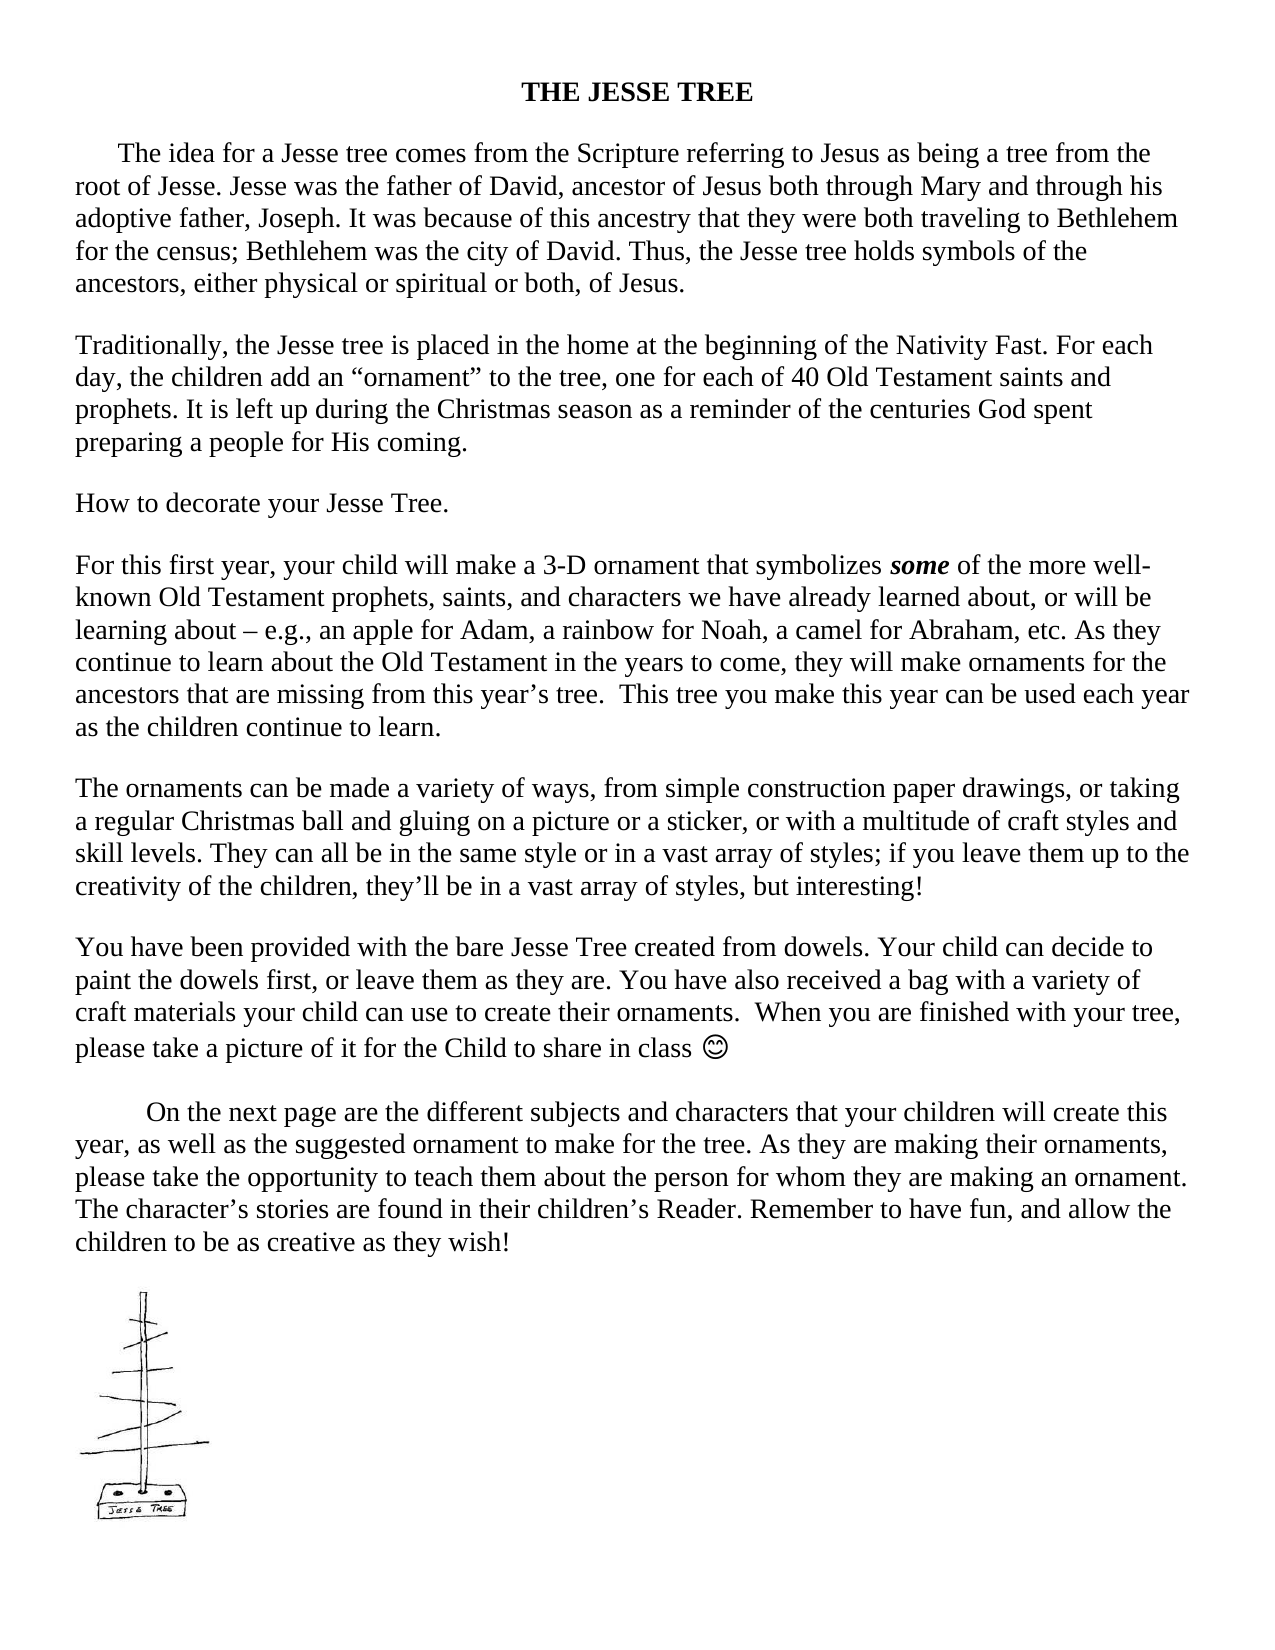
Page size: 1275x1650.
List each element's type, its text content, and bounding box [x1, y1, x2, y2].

text THE JESSE TREE [75, 75, 1200, 107]
text For this first year, your child will make a 3-D ornament that symbolizes some of the more well-known Old Testament prophets, saints, and characters we have already learned about, or will be learning about – e.g., an apple for Adam, a rainbow for Noah, a camel for Abraham, etc. As they continue to learn about the Old Testament in the years to come, they will make ornaments for the ancestors that are missing from this year’s tree. This tree you make this year can be used each year as the children continue to learn. [75, 548, 1200, 742]
text The ornaments can be made a variety of ways, from simple construction paper drawings, or taking a regular Christmas ball and gluing on a picture or a sticker, or with a multitude of craft styles and skill levels. They can all be in the same style or in a vast array of styles; if you leave them up to the creativity of the children, they’ll be in a vast array of styles, but interesting! [75, 772, 1200, 901]
text How to decorate your Jesse Tree. [75, 486, 1200, 519]
text The idea for a Jesse tree comes from the Scripture referring to Jesus as being a tree from the root of Jesse. Jesse was the father of David, ancestor of Jesus both through Mary and through his adoptive father, Joseph. It was because of this ancestry that they were both traveling to Bethlehem for the census; Bethlehem was the city of David. Thus, the Jesse tree holds symbols of the ancestors, either physical or spiritual or both, of Jesus. [75, 137, 1200, 298]
picture [75, 1286, 213, 1537]
text On the next page are the different subjects and characters that your children will create this year, as well as the suggested ornament to make for the tree. As they are making their ornaments, please take the opportunity to teach them about the person for whom they are making an ornament. The character’s stories are found in their children’s Reader. Remember to have fun, and allow the children to be as creative as they wish! [75, 1095, 1200, 1257]
text Traditionally, the Jesse tree is placed in the home at the beginning of the Nativity Fast. For each day, the children add an “ornament” to the tree, one for each of 40 Old Testament saints and prophets. It is left up during the Christmas season as a reminder of the centuries God spent preparing a people for His coming. [75, 328, 1200, 457]
text You have been provided with the bare Jesse Tree created from dowels. Your child can decide to paint the dowels first, or leave them as they are. You have also received a bag with a variety of craft materials your child can use to create their ornaments. When you are finished with your tree, please take a picture of it for the Child to share in class [75, 930, 1200, 1066]
